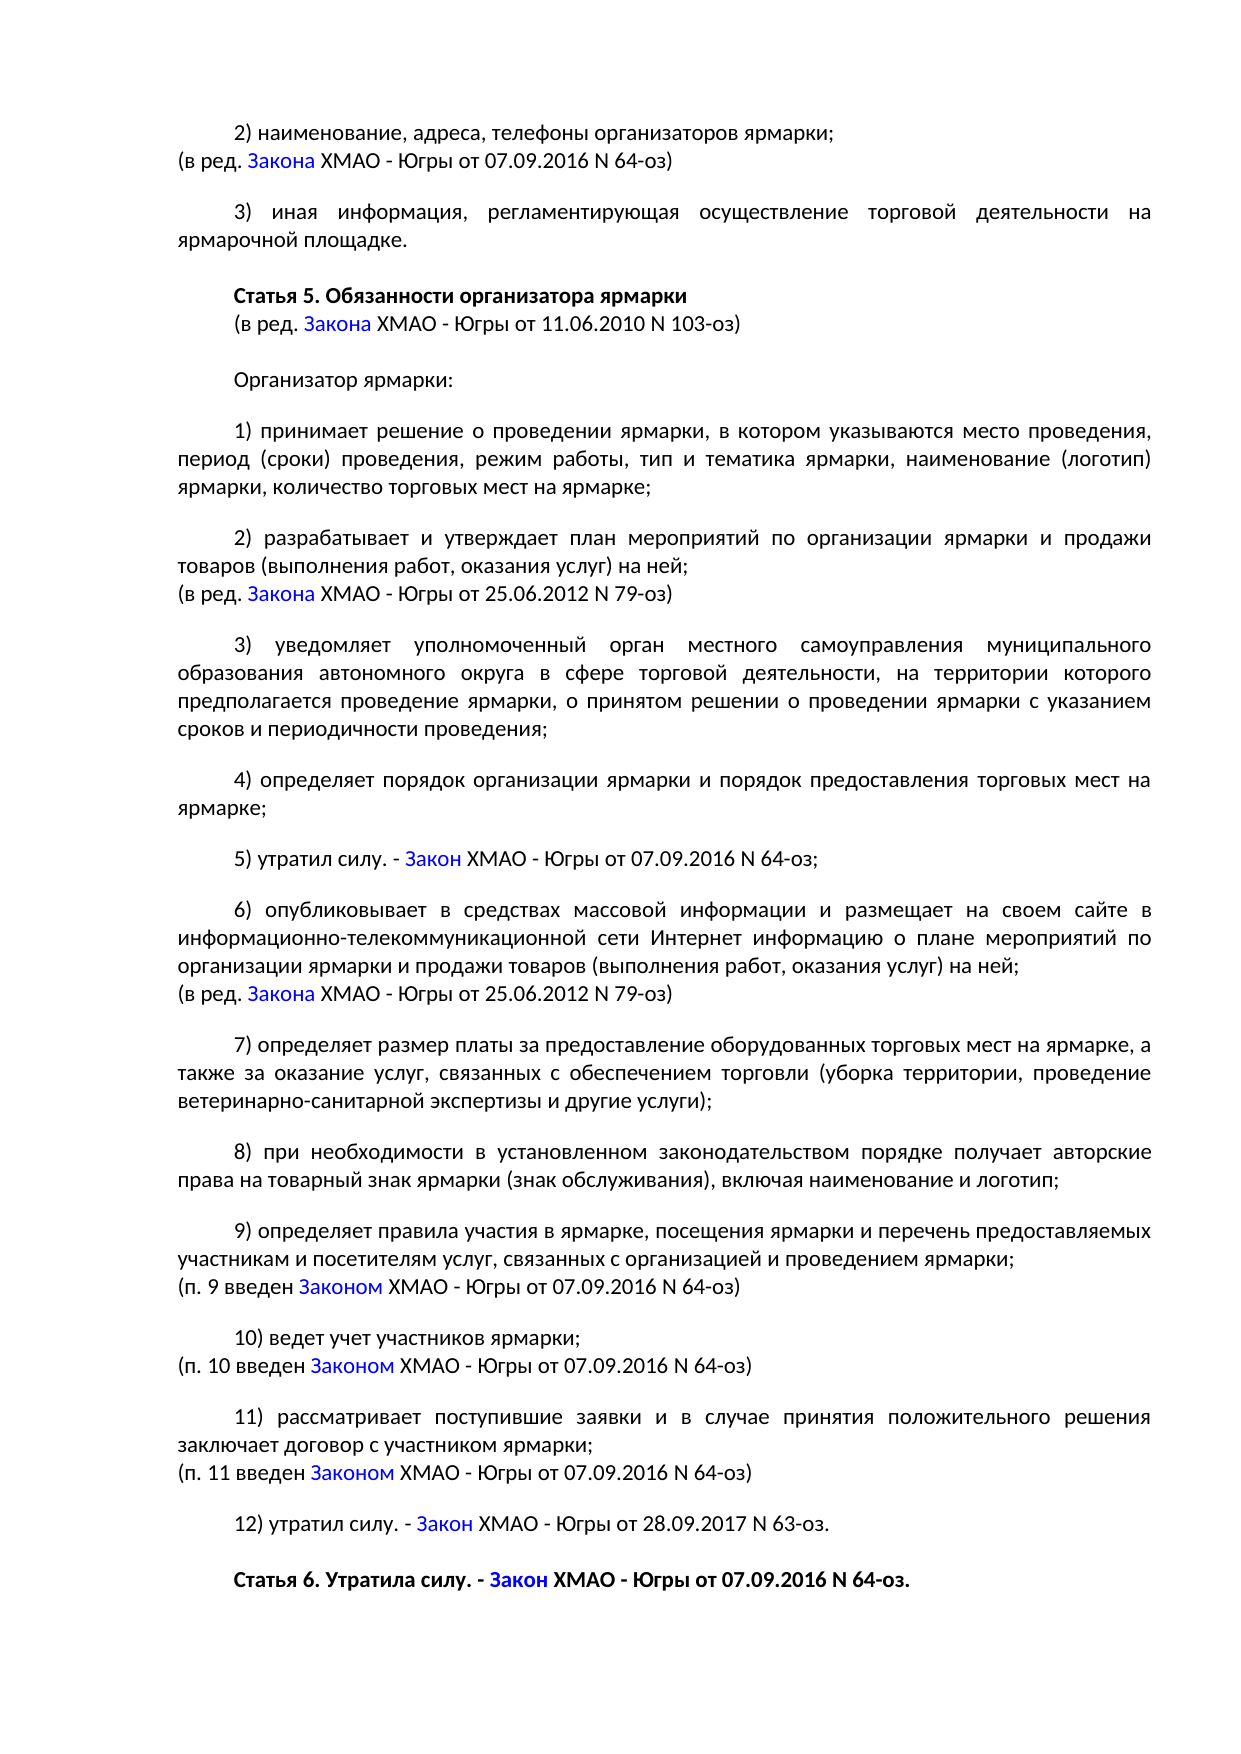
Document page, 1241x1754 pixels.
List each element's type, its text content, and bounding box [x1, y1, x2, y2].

text 8) при необходимости в установленном законодательством порядке получает авторские права на товарный знак ярмарки (знак обслуживания), включая наименование и логотип; [177, 1137, 1152, 1193]
text (в ред. Закона ХМАО - Югры от 25.06.2012 N 79-оз) [177, 579, 1152, 607]
text (п. 11 введен Законом ХМАО - Югры от 07.09.2016 N 64-оз) [177, 1458, 1152, 1486]
text (в ред. Закона ХМАО - Югры от 07.09.2016 N 64-оз) [177, 146, 1152, 174]
text 2) наименование, адреса, телефоны организаторов ярмарки; [177, 118, 1152, 146]
title Статья 6. Утратила силу. - Закон ХМАО - Югры от 07.09.2016 N 64-оз. [177, 1565, 1152, 1593]
text (п. 10 введен Законом ХМАО - Югры от 07.09.2016 N 64-оз) [177, 1351, 1152, 1379]
text 11) рассматривает поступившие заявки и в случае принятия положительного решения заключает договор с участником ярмарки; [177, 1402, 1152, 1458]
text 4) определяет порядок организации ярмарки и порядок предоставления торговых мест на ярмарке; [177, 765, 1152, 821]
text (п. 9 введен Законом ХМАО - Югры от 07.09.2016 N 64-оз) [177, 1272, 1152, 1300]
text 2) разрабатывает и утверждает план мероприятий по организации ярмарки и продажи товаров (выполнения работ, оказания услуг) на ней; [177, 523, 1152, 579]
text 10) ведет учет участников ярмарки; [177, 1323, 1152, 1351]
title Статья 5. Обязанности организатора ярмарки [177, 281, 1152, 309]
text 3) уведомляет уполномоченный орган местного самоуправления муниципального образования автономного округа в сфере торговой деятельности, на территории которого предполагается проведение ярмарки, о принятом решении о проведении ярмарки с указанием сроков и периодичности проведения; [177, 630, 1152, 742]
text 3) иная информация, регламентирующая осуществление торговой деятельности на ярмарочной площадке. [177, 197, 1152, 253]
text 12) утратил силу. - Закон ХМАО - Югры от 28.09.2017 N 63-оз. [177, 1509, 1152, 1537]
text Организатор ярмарки: [177, 365, 1152, 393]
text 5) утратил силу. - Закон ХМАО - Югры от 07.09.2016 N 64-оз; [177, 844, 1152, 872]
text 9) определяет правила участия в ярмарке, посещения ярмарки и перечень предоставляемых участникам и посетителям услуг, связанных с организацией и проведением ярмарки; [177, 1216, 1152, 1272]
text 6) опубликовывает в средствах массовой информации и размещает на своем сайте в информационно-телекоммуникационной сети Интернет информацию о плане мероприятий по организации ярмарки и продажи товаров (выполнения работ, оказания услуг) на ней; [177, 895, 1152, 979]
text 1) принимает решение о проведении ярмарки, в котором указываются место проведения, период (сроки) проведения, режим работы, тип и тематика ярмарки, наименование (логотип) ярмарки, количество торговых мест на ярмарке; [177, 416, 1152, 500]
text 7) определяет размер платы за предоставление оборудованных торговых мест на ярмарке, а также за оказание услуг, связанных с обеспечением торговли (уборка территории, проведение ветеринарно-санитарной экспертизы и другие услуги); [177, 1030, 1152, 1114]
text (в ред. Закона ХМАО - Югры от 11.06.2010 N 103-оз) [177, 309, 1152, 337]
text (в ред. Закона ХМАО - Югры от 25.06.2012 N 79-оз) [177, 979, 1152, 1007]
